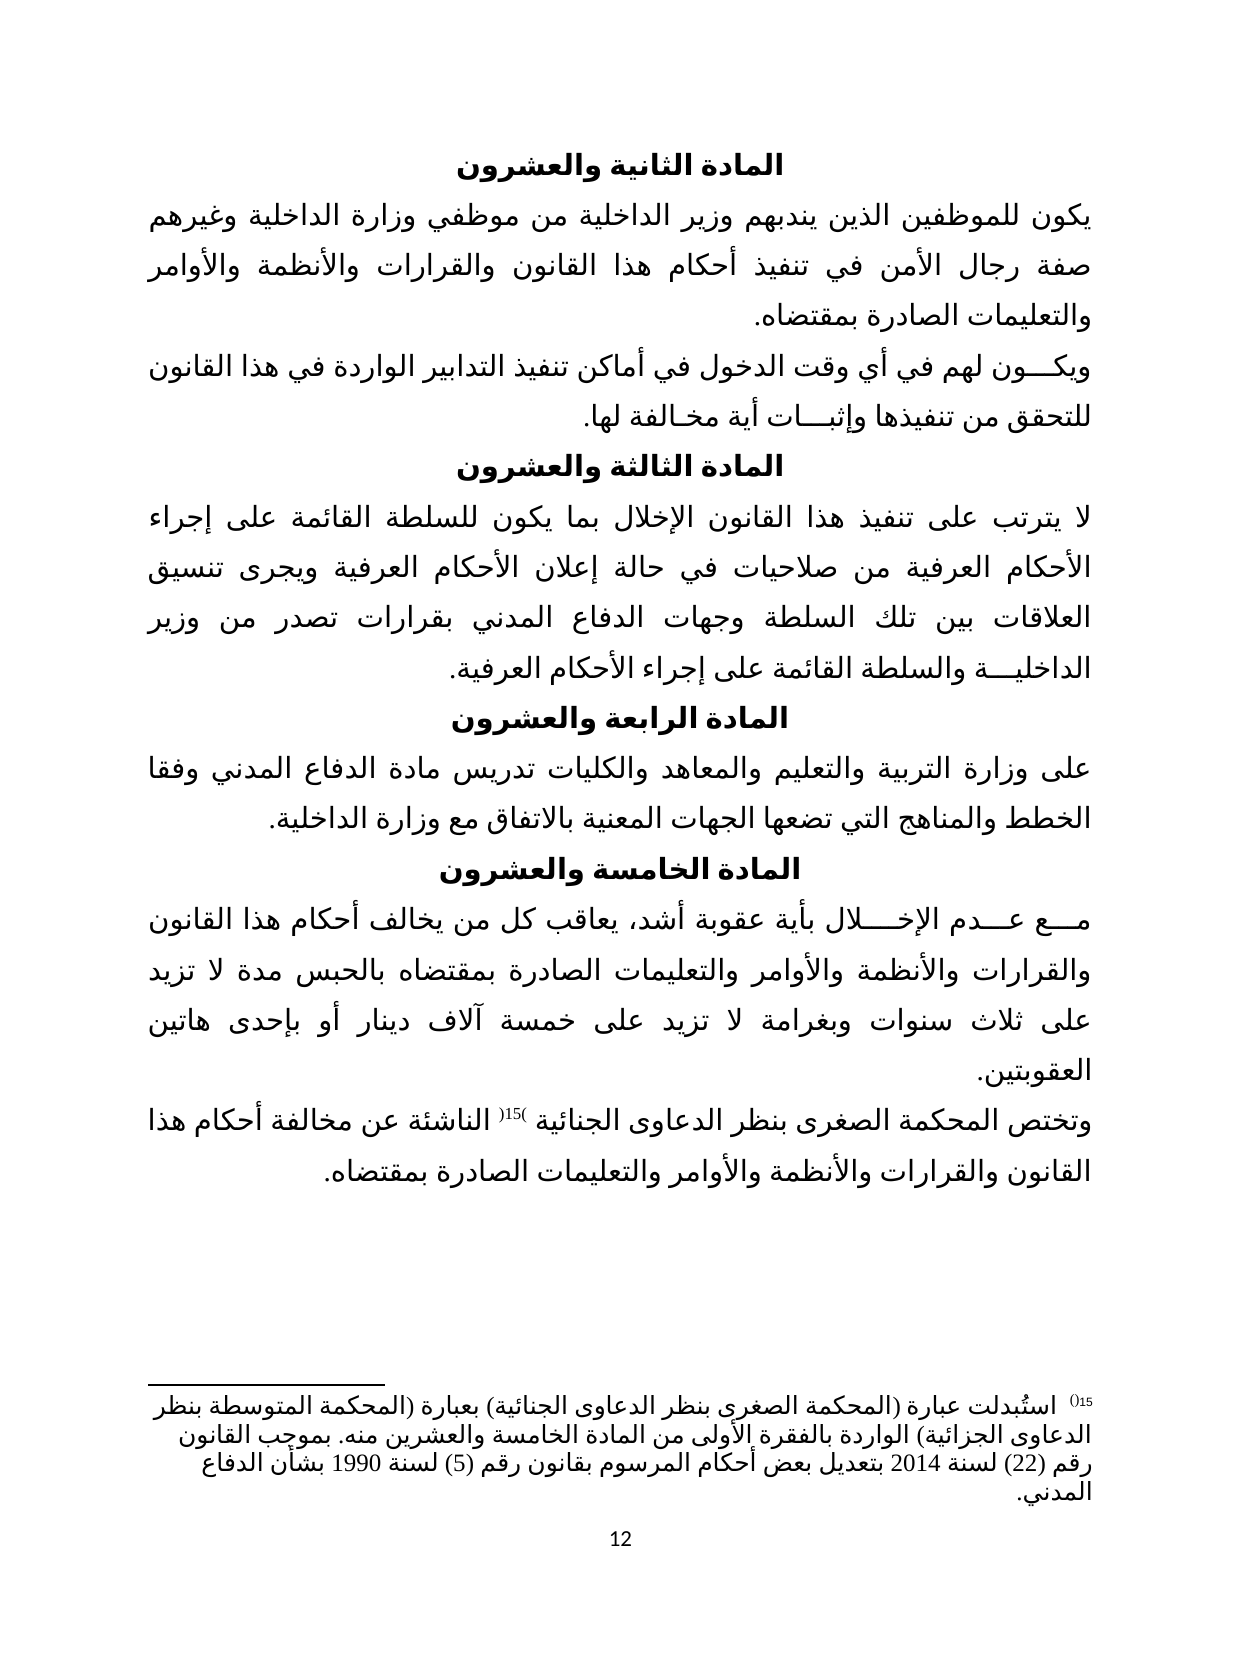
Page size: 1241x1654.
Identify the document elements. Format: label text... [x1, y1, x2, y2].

text وتختص المحكمة الصغرى بنظر الدعاوى الجنائية )( الناشئة عن مخالفة أحكام هذا القانون والقرارات والأنظمة والأوامر والتعليمات الصادرة بمقتضاه. [148, 1103, 1093, 1187]
text المادة الثالثة والعشرون [148, 449, 1093, 483]
text المادة الرابعة والعشرون [148, 701, 1093, 734]
text المادة الخامسة والعشرون [148, 852, 1093, 886]
text مـــع عـــدم الإخــــلال بأية عقوبة أشد، يعاقب كل من يخالف أحكام هذا القانون والقرارات والأنظمة والأوامر والتعليمات الصادرة بمقتضاه بالحبس مدة لا تزيد على ثلاث سنوات وبغرامة لا تزيد على خمسة آلاف دينار أو بإحدى هاتين العقوبتين. [148, 902, 1093, 1087]
text لا يترتب على تنفيذ هذا القانون الإخلال بما يكون للسلطة القائمة على إجراء الأحكام العرفية من صلاحيات في حالة إعلان الأحكام العرفية ويجرى تنسيق العلاقات بين تلك السلطة وجهات الدفاع المدني بقرارات تصدر من وزير الداخليـــة والسلطة القائمة على إجراء الأحكام العرفية. [148, 500, 1093, 684]
text المادة الثانية والعشرون [148, 148, 1093, 181]
text يكون للموظفين الذين يندبهم وزير الداخلية من موظفي وزارة الداخلية وغيرهم صفة رجال الأمن في تنفيذ أحكام هذا القانون والقرارات والأنظمة والأوامر والتعليمات الصادرة بمقتضاه. [148, 198, 1093, 332]
text على وزارة التربية والتعليم والمعاهد والكليات تدريس مادة الدفاع المدني وفقا الخطط والمناهج التي تضعها الجهات المعنية بالاتفاق مع وزارة الداخلية. [148, 751, 1093, 835]
text ويكـــون لهم في أي وقت الدخول في أماكن تنفيذ التدابير الواردة في هذا القانون للتحقق من تنفيذها وإثبـــات أية مخـالفة لها. [148, 349, 1093, 433]
